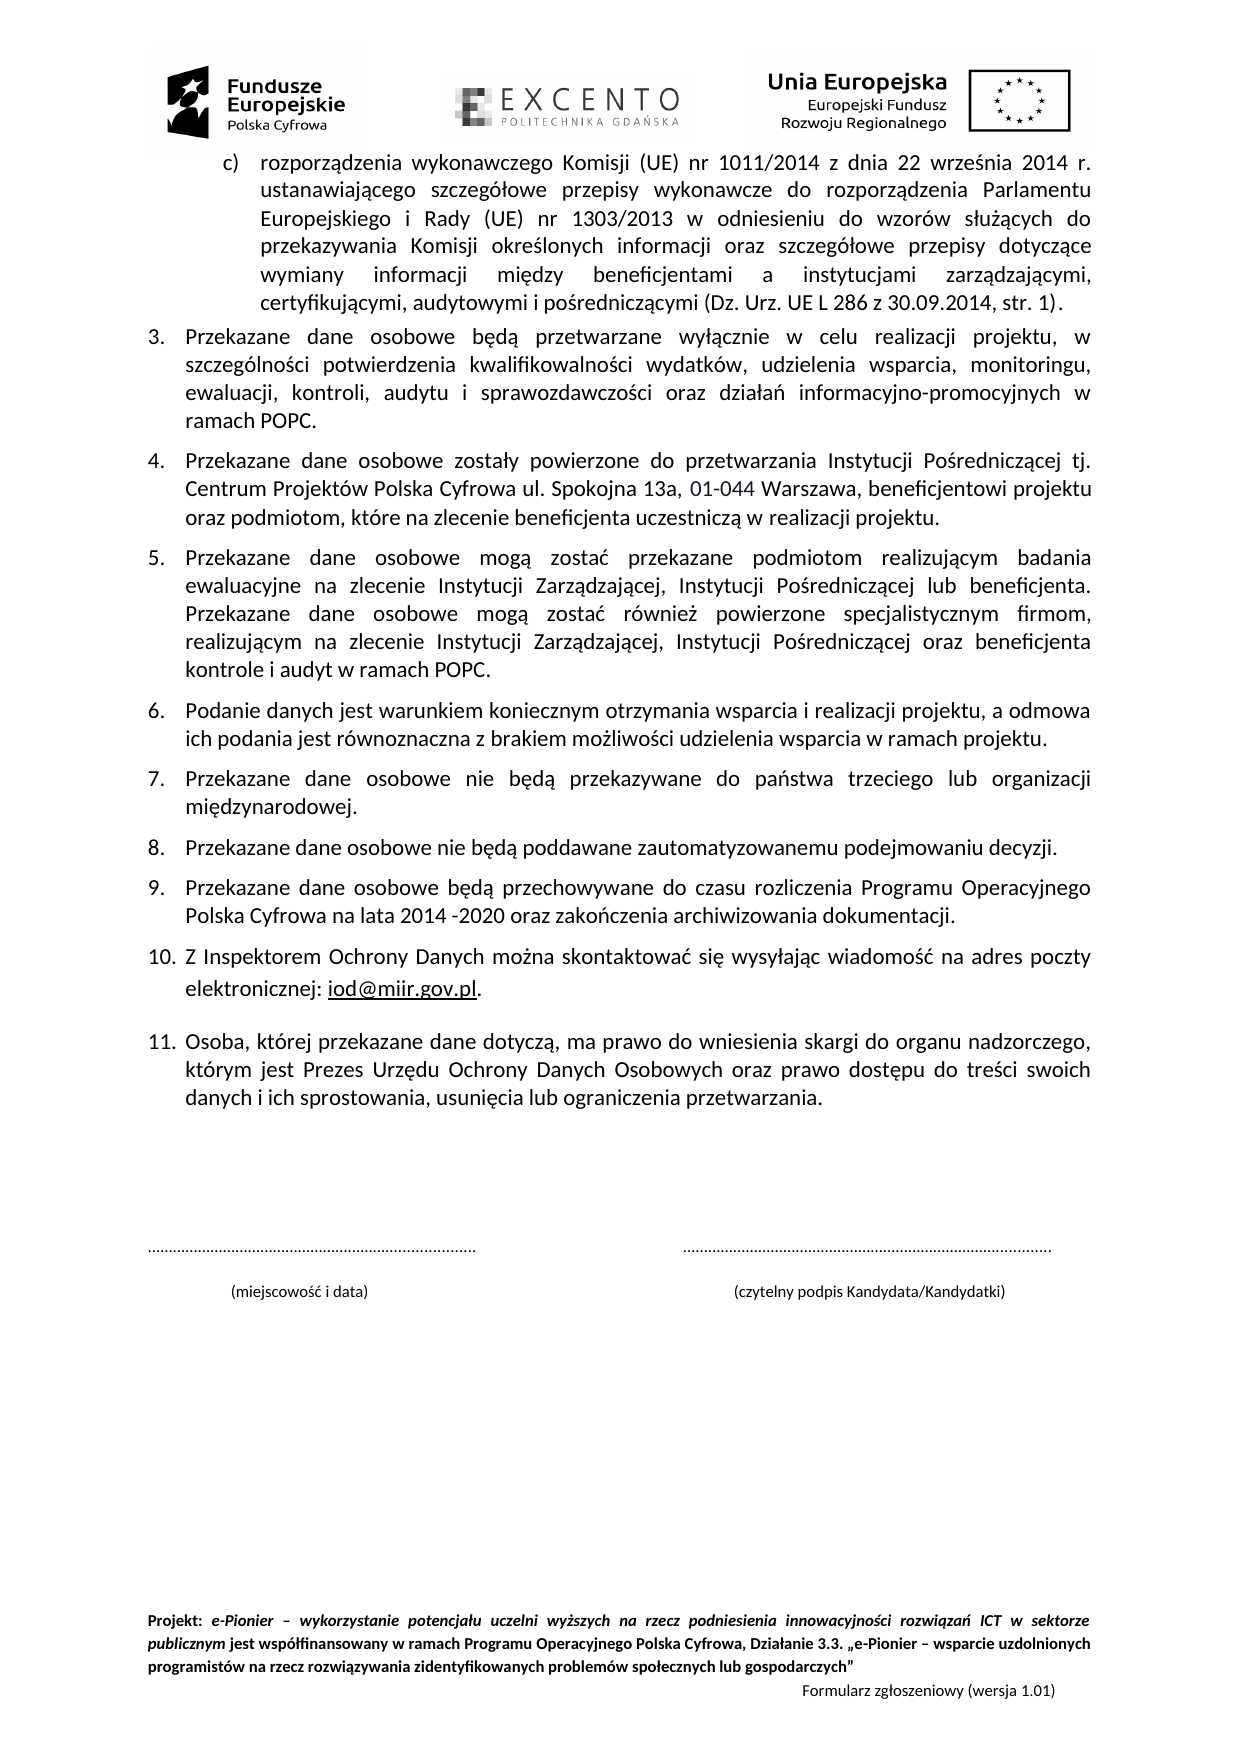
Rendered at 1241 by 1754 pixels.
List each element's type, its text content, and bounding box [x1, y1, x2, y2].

list Przekazane dane osobowe będą przetwarzane wyłącznie w celu realizacji projektu, w szczególności potwierdzenia kwalifikowalności wydatków, udzielenia wsparcia, monitoringu, ewaluacji, kontroli, audytu i sprawozdawczości oraz działań informacyjno-promocyjnych w ramach POPC. [148, 322, 1093, 434]
text (miejscowość i data) (czytelny podpis Kandydata/Kandydatki) [148, 1282, 1093, 1302]
list Osoba, której przekazane dane dotyczą, ma prawo do wniesienia skargi do organu nadzorczego, którym jest Prezes Urzędu Ochrony Danych Osobowych oraz prawo dostępu do treści swoich danych i ich sprostowania, usunięcia lub ograniczenia przetwarzania. [148, 1027, 1093, 1111]
list rozporządzenia wykonawczego Komisji (UE) nr 1011/2014 z dnia 22 września 2014 r. ustanawiającego szczegółowe przepisy wykonawcze do rozporządzenia Parlamentu Europejskiego i Rady (UE) nr 1303/2013 w odniesieniu do wzorów służących do przekazywania Komisji określonych informacji oraz szczegółowe przepisy dotyczące wymiany informacji między beneficjentami a instytucjami zarządzającymi, certyfikującymi, audytowymi i pośredniczącymi (Dz. Urz. UE L 286 z 30.09.2014, str. 1). [223, 148, 1093, 316]
list Przekazane dane osobowe zostały powierzone do przetwarzania Instytucji Pośredniczącej tj. Centrum Projektów Polska Cyfrowa ul. Spokojna 13a, 01-044 Warszawa, beneficjentowi projektu oraz podmiotom, które na zlecenie beneficjenta uczestniczą w realizacji projektu. [148, 447, 1093, 531]
picture [746, 49, 1093, 148]
list Podanie danych jest warunkiem koniecznym otrzymania wsparcia i realizacji projektu, a odmowa ich podania jest równoznaczna z brakiem możliwości udzielenia wsparcia w ramach projektu. [148, 696, 1093, 752]
picture [445, 72, 690, 137]
list Przekazane dane osobowe nie będą poddawane zautomatyzowanemu podejmowaniu decyzji. [148, 833, 1093, 861]
list Z Inspektorem Ochrony Danych można skontaktować się wysyłając wiadomość na adres poczty elektronicznej: iod@miir.gov.pl. [148, 942, 1093, 1002]
list Przekazane dane osobowe mogą zostać przekazane podmiotom realizującym badania ewaluacyjne na zlecenie Instytucji Zarządzającej, Instytucji Pośredniczącej lub beneficjenta. Przekazane dane osobowe mogą zostać również powierzone specjalistycznym firmom, realizującym na zlecenie Instytucji Zarządzającej, Instytucji Pośredniczącej oraz beneficjenta kontrole i audyt w ramach POPC. [148, 543, 1093, 683]
list Przekazane dane osobowe nie będą przekazywane do państwa trzeciego lub organizacji międzynarodowej. [148, 764, 1093, 820]
list Przekazane dane osobowe będą przechowywane do czasu rozliczenia Programu Operacyjnego Polska Cyfrowa na lata 2014 -2020 oraz zakończenia archiwizowania dokumentacji. [148, 873, 1093, 929]
picture [147, 47, 365, 157]
